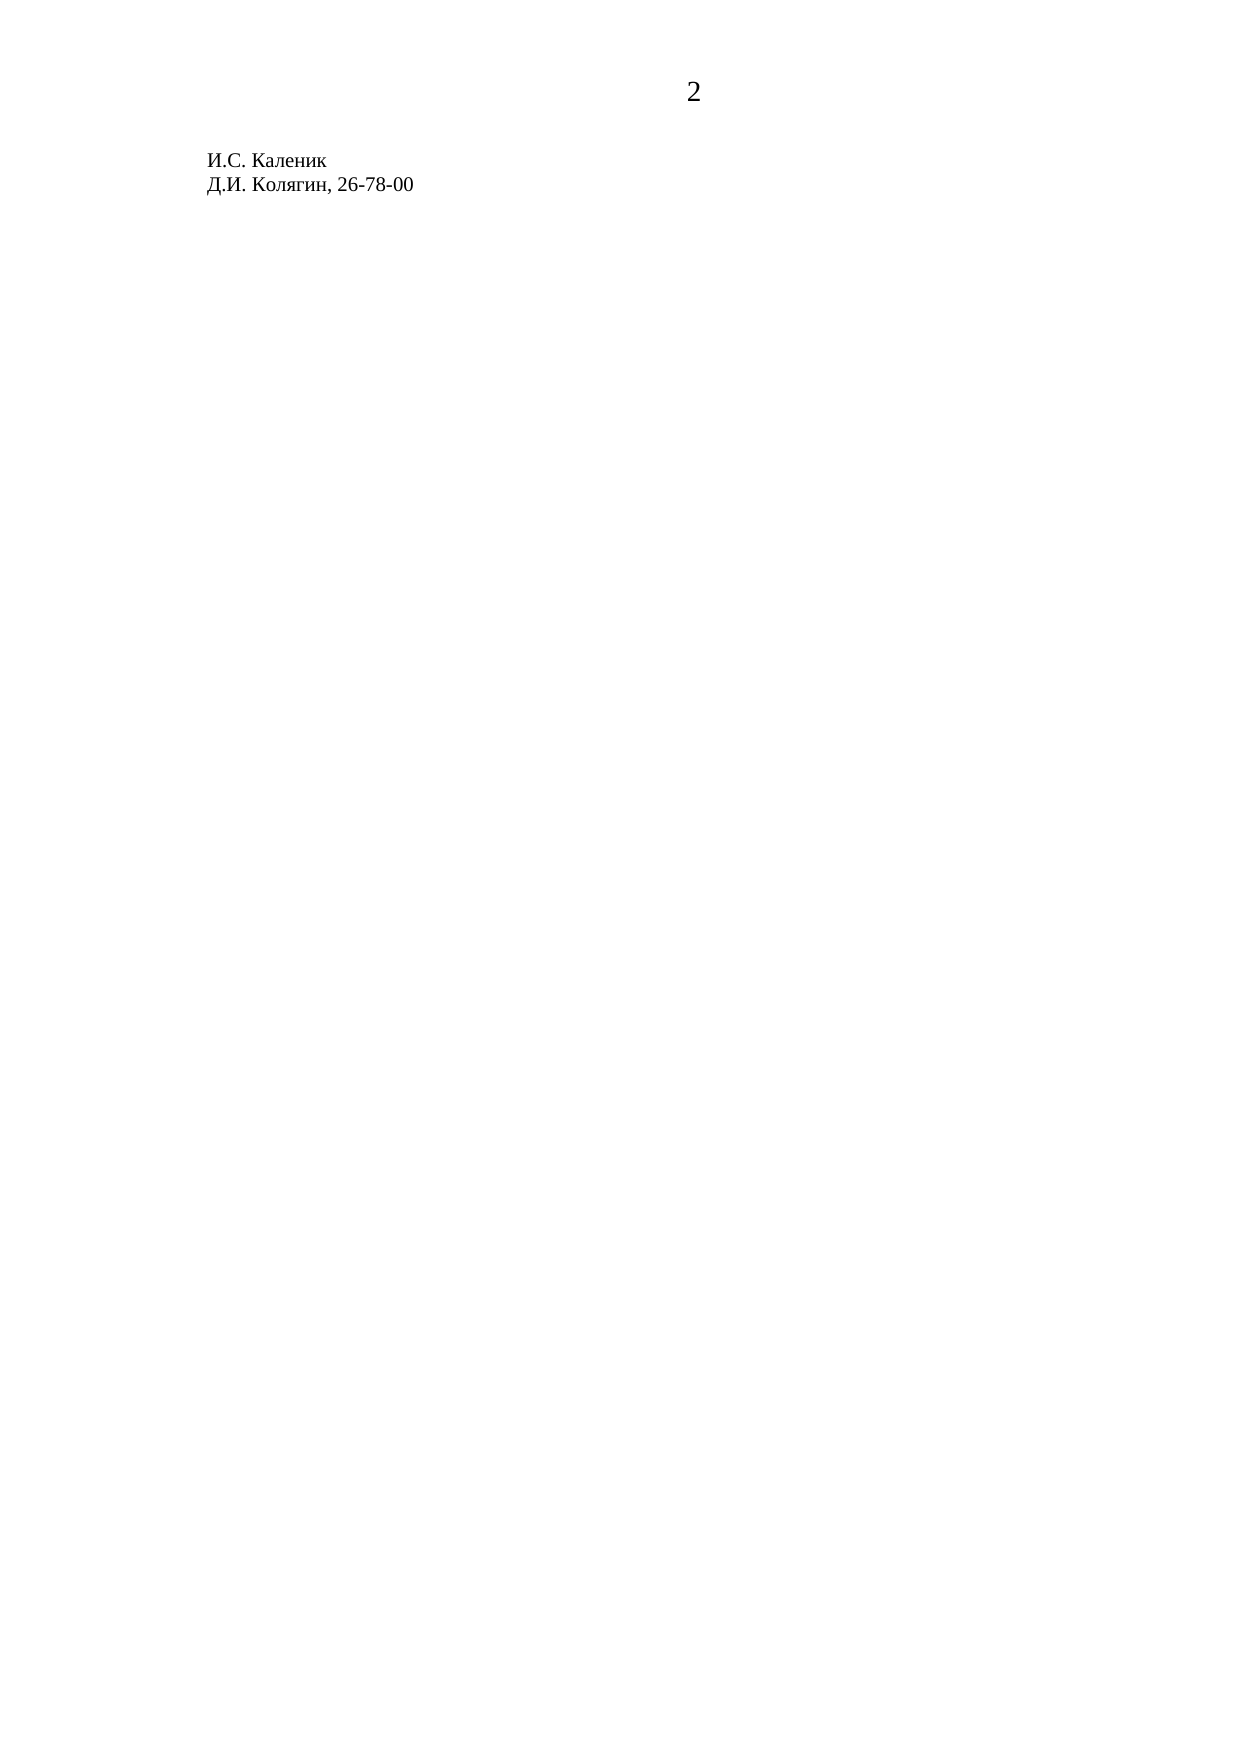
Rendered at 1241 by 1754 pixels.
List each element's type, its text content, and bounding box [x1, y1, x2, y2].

text И.С. Каленик [207, 148, 1181, 172]
text Д.И. Колягин, 26-78-00 [207, 172, 1181, 196]
